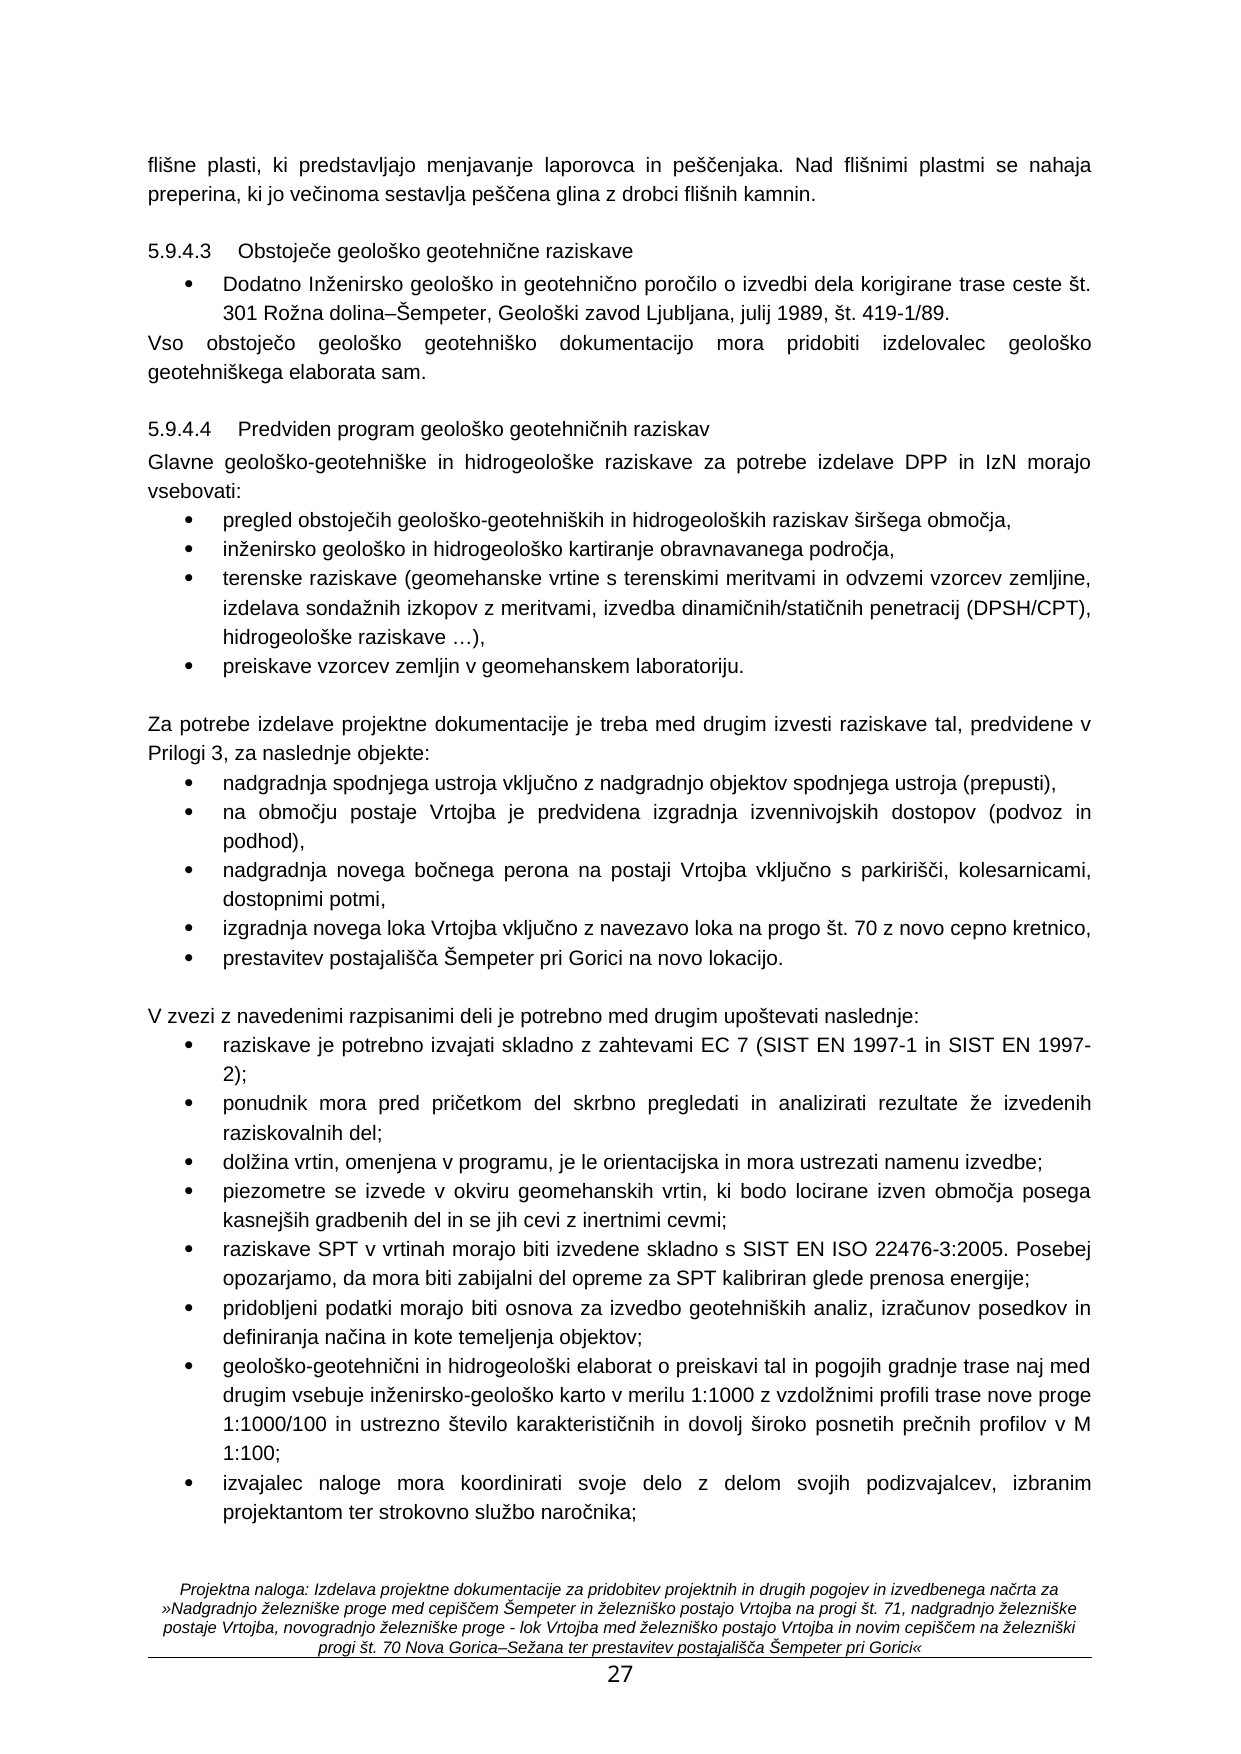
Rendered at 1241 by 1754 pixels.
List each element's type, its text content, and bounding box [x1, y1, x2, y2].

subtitle izgradnja novega loka Vrtojba vključno z navezavo loka na progo št. 70 z novo cepno kretnico, [185, 911, 1092, 940]
subtitle na območju postaje Vrtojba je predvidena izgradnja izvennivojskih dostopov (podvoz in podhod), [185, 794, 1092, 853]
subtitle pregled obstoječih geološko-geotehniških in hidrogeoloških raziskav širšega območja, [185, 503, 1092, 532]
subtitle terenske raziskave (geomehanske vrtine s terenskimi meritvami in odvzemi vzorcev zemljine, izdelava sondažnih izkopov z meritvami, izvedba dinamičnih/statičnih penetracij (DPSH/CPT), hidrogeološke raziskave …), [185, 561, 1092, 648]
text Vso obstoječo geološko geotehniško dokumentacijo mora pridobiti izdelovalec geološko geotehniškega elaborata sam. [148, 325, 1092, 383]
subtitle dolžina vrtin, omenjena v programu, je le orientacijska in mora ustrezati namenu izvedbe; [185, 1144, 1092, 1173]
subtitle izvajalec naloge mora koordinirati svoje delo z delom svojih podizvajalcev, izbranim projektantom ter strokovno službo naročnika; [185, 1465, 1092, 1523]
subtitle geološko-geotehnični in hidrogeološki elaborat o preiskavi tal in pogojih gradnje trase naj med drugim vsebuje inženirsko-geološko karto v merilu 1:1000 z vzdolžnimi profili trase nove proge 1:1000/100 in ustrezno število karakterističnih in dovolj široko posnetih prečnih profilov v M 1:100; [185, 1348, 1092, 1465]
subtitle raziskave SPT v vrtinah morajo biti izvedene skladno s SIST EN ISO 22476-3:2005. Posebej opozarjamo, da mora biti zabijalni del opreme za SPT kalibriran glede prenosa energije; [185, 1232, 1092, 1290]
subtitle nadgradnja spodnjega ustroja vključno z nadgradnjo objektov spodnjega ustroja (prepusti), [185, 765, 1092, 794]
subtitle ponudnik mora pred pričetkom del skrbno pregledati in analizirati rezultate že izvedenih raziskovalnih del; [185, 1086, 1092, 1144]
subtitle Predviden program geološko geotehničnih raziskav [148, 417, 1092, 441]
subtitle preiskave vzorcev zemljin v geomehanskem laboratoriju. [185, 648, 1092, 678]
subtitle Za potrebe izdelave projektne dokumentacije je treba med drugim izvesti raziskave tal, predvidene v Prilogi 3, za naslednje objekte: [148, 707, 1092, 765]
subtitle inženirsko geološko in hidrogeološko kartiranje obravnavanega področja, [185, 532, 1092, 561]
list Dodatno Inženirsko geološko in geotehnično poročilo o izvedbi dela korigirane trase ceste št. 301 Rožna dolina–Šempeter, Geološki zavod Ljubljana, julij 1989, št. 419-1/89. [185, 267, 1092, 325]
subtitle Glavne geološko-geotehniške in hidrogeološke raziskave za potrebe izdelave DPP in IzN morajo vsebovati: [148, 444, 1092, 503]
subtitle raziskave je potrebno izvajati skladno z zahtevami EC 7 (SIST EN 1997-1 in SIST EN 1997-2); [185, 1028, 1092, 1086]
text V zvezi z navedenimi razpisanimi deli je potrebno med drugim upoštevati naslednje: [148, 998, 1092, 1028]
subtitle Obstoječe geološko geotehnične raziskave [148, 239, 1092, 263]
subtitle piezometre se izvede v okviru geomehanskih vrtin, ki bodo locirane izven območja posega kasnejših gradbenih del in se jih cevi z inertnimi cevmi; [185, 1173, 1092, 1232]
subtitle nadgradnja novega bočnega perona na postaji Vrtojba vključno s parkirišči, kolesarnicami, dostopnimi potmi, [185, 853, 1092, 911]
subtitle pridobljeni podatki morajo biti osnova za izvedbo geotehniških analiz, izračunov posedkov in definiranja načina in kote temeljenja objektov; [185, 1290, 1092, 1348]
subtitle prestavitev postajališča Šempeter pri Gorici na novo lokacijo. [185, 940, 1092, 969]
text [148, 148, 1092, 206]
